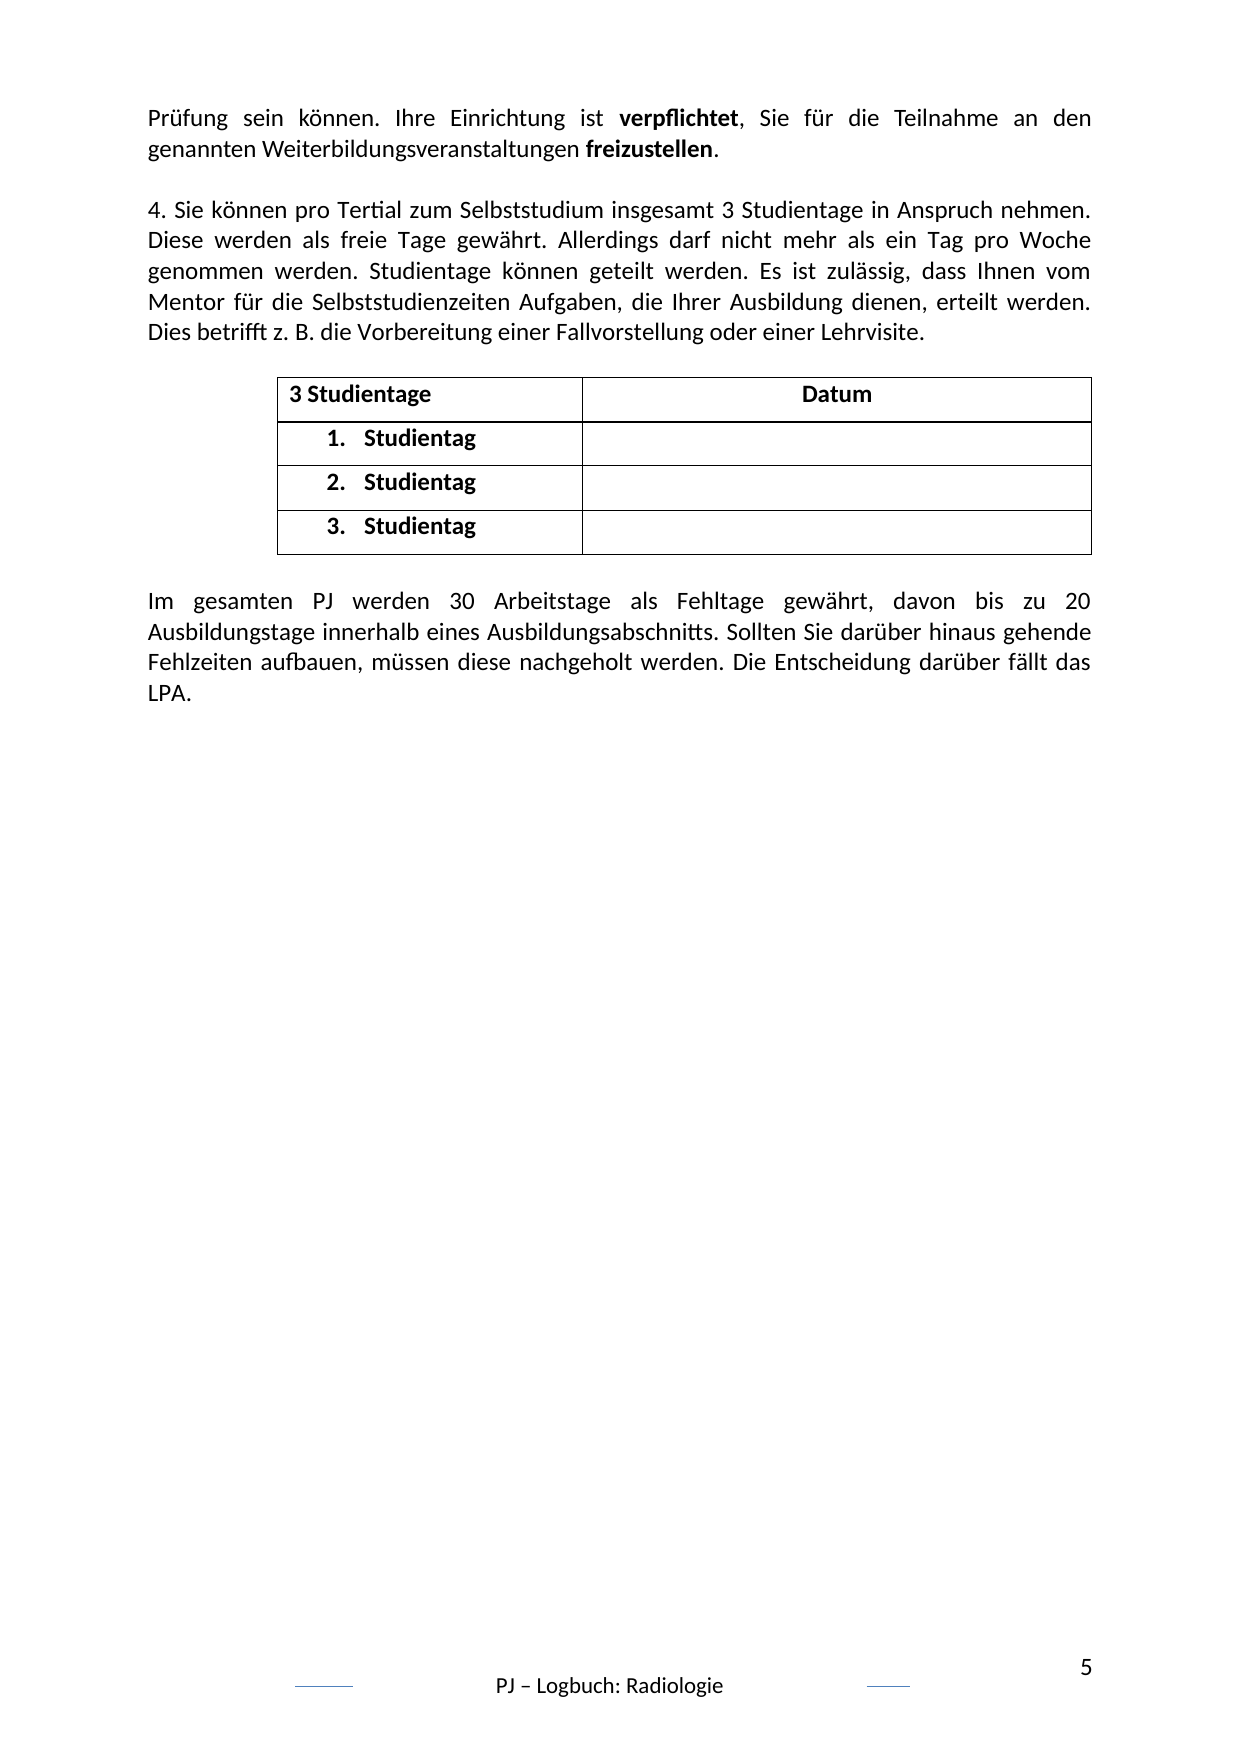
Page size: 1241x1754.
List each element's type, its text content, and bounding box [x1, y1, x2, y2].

table_header 3 Studientage [278, 378, 582, 421]
text 4. Sie können pro Tertial zum Selbststudium insgesamt 3 Studientage in Anspruch nehmen. Diese werden als freie Tage gewährt. Allerdings darf nicht mehr als ein Tag pro Woche genommen werden. Studientage können geteilt werden. Es ist zulässig, dass Ihnen vom Mentor für die Selbststudienzeiten Aufgaben, die Ihrer Ausbildung dienen, erteilt werden. Dies betrifft z. B. die Vorbereitung einer Fallvorstellung oder einer Lehrvisite. [148, 194, 1092, 347]
table_cell Studientag [278, 423, 582, 465]
table_cell [583, 466, 1091, 509]
table_cell Studientag [278, 511, 582, 553]
table_cell Studientag [278, 466, 582, 509]
table_cell [583, 511, 1091, 553]
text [148, 103, 1092, 164]
text Im gesamten PJ werden 30 Arbeitstage als Fehltage gewährt, davon bis zu 20 Ausbildungstage innerhalb eines Ausbildungsabschnitts. Sollten Sie darüber hinaus gehende Fehlzeiten aufbauen, müssen diese nachgeholt werden. Die Entscheidung darüber fällt das LPA. [148, 585, 1092, 707]
table_header Datum [583, 378, 1091, 421]
table_cell [583, 423, 1091, 465]
